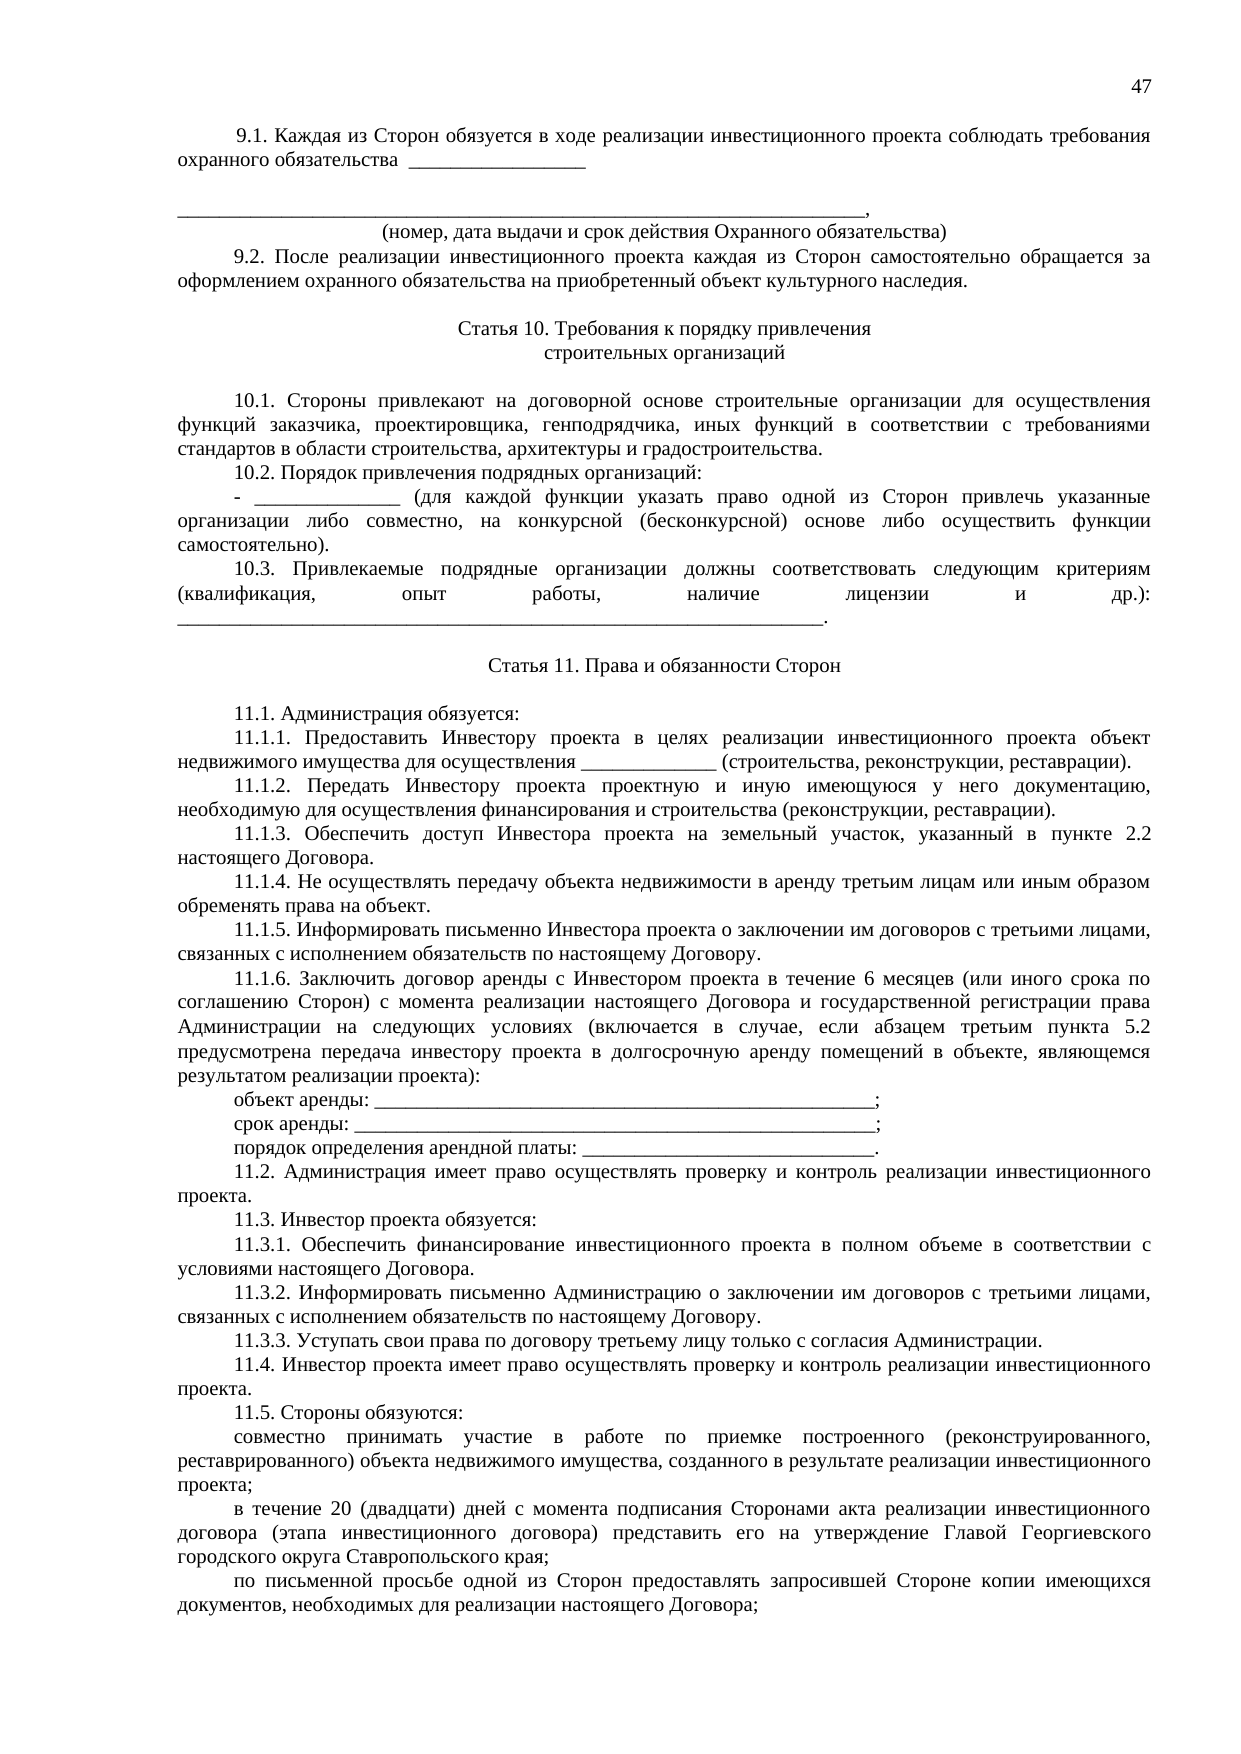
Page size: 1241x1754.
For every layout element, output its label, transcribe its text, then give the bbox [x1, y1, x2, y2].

text 11.3.2. Информировать письменно Администрацию о заключении им договоров с третьими лицами, связанных с исполнением обязательств по настоящему Договору. [177, 1279, 1152, 1328]
text Статья 11. Права и обязанности Сторон [177, 653, 1152, 677]
text в течение 20 (двадцати) дней с момента подписания Сторонами акта реализации инвестиционного договора (этапа инвестиционного договора) представить его на утверждение Главой Георгиевского городского округа Ставропольского края; [177, 1496, 1152, 1568]
text срок аренды: __________________________________________________; [177, 1111, 1152, 1135]
text 11.4. Инвестор проекта имеет право осуществлять проверку и контроль реализации инвестиционного проекта. [177, 1352, 1152, 1400]
text (номер, дата выдачи и срок действия Охранного обязательства) [177, 219, 1152, 243]
text 11.1.4. Не осуществлять передачу объекта недвижимости в аренду третьим лицам или иным образом обременять права на объект. [177, 869, 1152, 917]
text 11.3. Инвестор проекта обязуется: [177, 1207, 1152, 1231]
text совместно принимать участие в работе по приемке построенного (реконструированного, реставрированного) объекта недвижимого имущества, созданного в результате реализации инвестиционного проекта; [177, 1424, 1152, 1496]
text 11.1. Администрация обязуется: [177, 701, 1152, 725]
text 11.1.2. Передать Инвестору проекта проектную и иную имеющуюся у него документацию, необходимую для осуществления финансирования и строительства (реконструкции, реставрации). [177, 773, 1152, 821]
text 10.3. Привлекаемые подрядные организации должны соответствовать следующим критериям (квалификация, опыт работы, наличие лицензии и др.): ______________________________________________________________. [177, 556, 1152, 628]
text по письменной просьбе одной из Сторон предоставлять запросившей Стороне копии имеющихся документов, необходимых для реализации настоящего Договора; [177, 1568, 1152, 1616]
text 10.1. Стороны привлекают на договорной основе строительные организации для осуществления функций заказчика, проектировщика, генподрядчика, иных функций в соответствии с требованиями стандартов в области строительства, архитектуры и градостроительства. [177, 388, 1152, 460]
text 9.1. Каждая из Сторон обязуется в ходе реализации инвестиционного проекта соблюдать требования охранного обязательства _________________ [177, 123, 1152, 171]
text - ______________ (для каждой функции указать право одной из Сторон привлечь указанные организации либо совместно, на конкурсной (бесконкурсной) основе либо осуществить функции самостоятельно). [177, 484, 1152, 556]
text 11.1.1. Предоставить Инвестору проекта в целях реализации инвестиционного проекта объект недвижимого имущества для осуществления _____________ (строительства, реконструкции, реставрации). [177, 725, 1152, 773]
text 11.1.6. Заключить договор аренды с Инвестором проекта в течение 6 месяцев (или иного срока по соглашению Сторон) с момента реализации настоящего Договора и государственной регистрации права Администрации на следующих условиях (включается в случае, если абзацем третьим пункта 5.2 предусмотрена передача инвестору проекта в долгосрочную аренду помещений в объекте, являющемся результатом реализации проекта): [177, 965, 1152, 1087]
text 11.5. Стороны обязуются: [177, 1400, 1152, 1424]
text строительных организаций [177, 340, 1152, 364]
text объект аренды: ________________________________________________; [177, 1087, 1152, 1111]
text __________________________________________________________________, [177, 195, 1152, 219]
text 11.1.5. Информировать письменно Инвестора проекта о заключении им договоров с третьими лицами, связанных с исполнением обязательств по настоящему Договору. [177, 917, 1152, 965]
text 10.2. Порядок привлечения подрядных организаций: [177, 460, 1152, 484]
text 9.2. После реализации инвестиционного проекта каждая из Сторон самостоятельно обращается за оформлением охранного обязательства на приобретенный объект культурного наследия. [177, 243, 1152, 292]
text 11.3.3. Уступать свои права по договору третьему лицу только с согласия Администрации. [177, 1328, 1152, 1352]
text 11.2. Администрация имеет право осуществлять проверку и контроль реализации инвестиционного проекта. [177, 1159, 1152, 1207]
text 11.3.1. Обеспечить финансирование инвестиционного проекта в полном объеме в соответствии с условиями настоящего Договора. [177, 1231, 1152, 1279]
text порядок определения арендной платы: ____________________________. [177, 1135, 1152, 1159]
text Статья 10. Требования к порядку привлечения [177, 316, 1152, 340]
text 11.1.3. Обеспечить доступ Инвестора проекта на земельный участок, указанный в пункте 2.2 настоящего Договора. [177, 821, 1152, 869]
